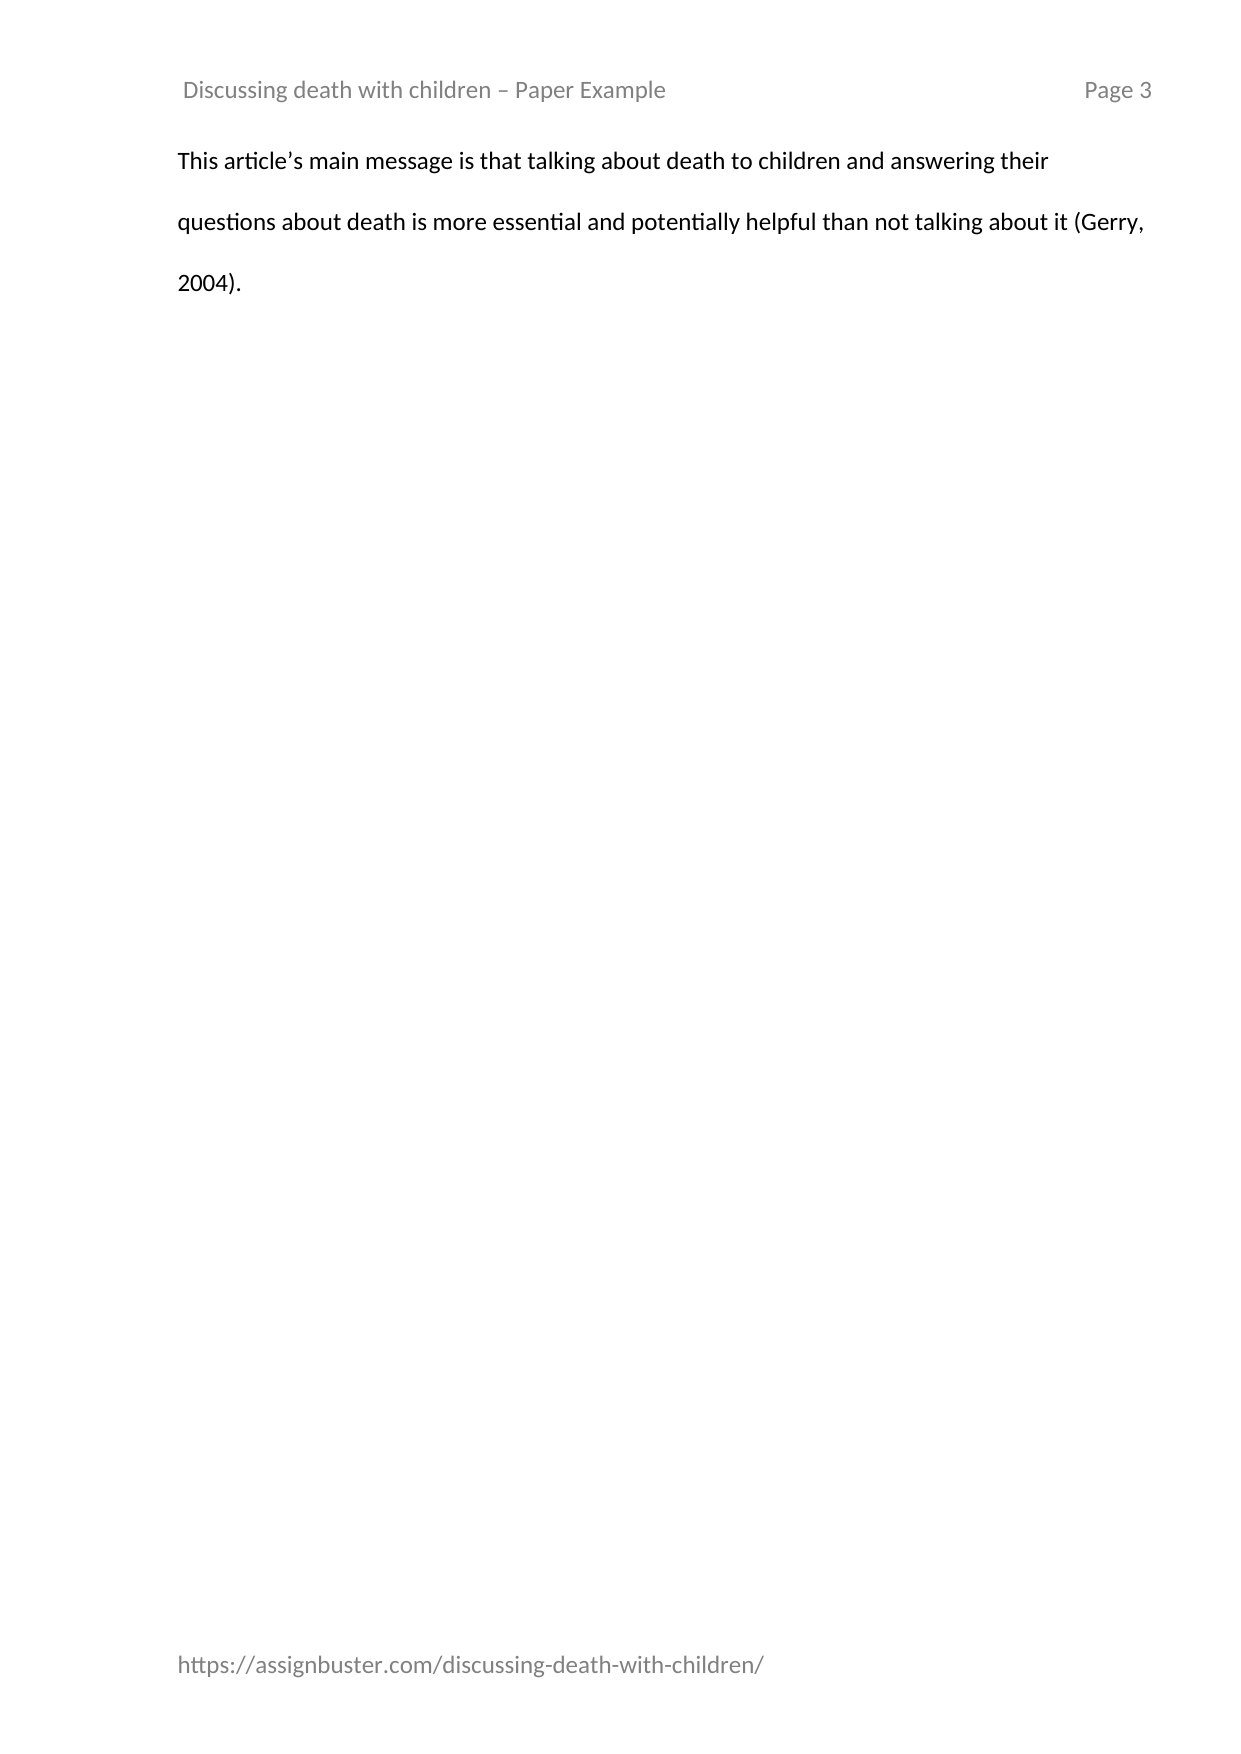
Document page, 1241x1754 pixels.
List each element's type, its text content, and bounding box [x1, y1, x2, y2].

text This article’s main message is that talking about death to children and answering their questions about death is more essential and potentially helpful than not talking about it (Gerry, 2004). [177, 145, 1152, 298]
